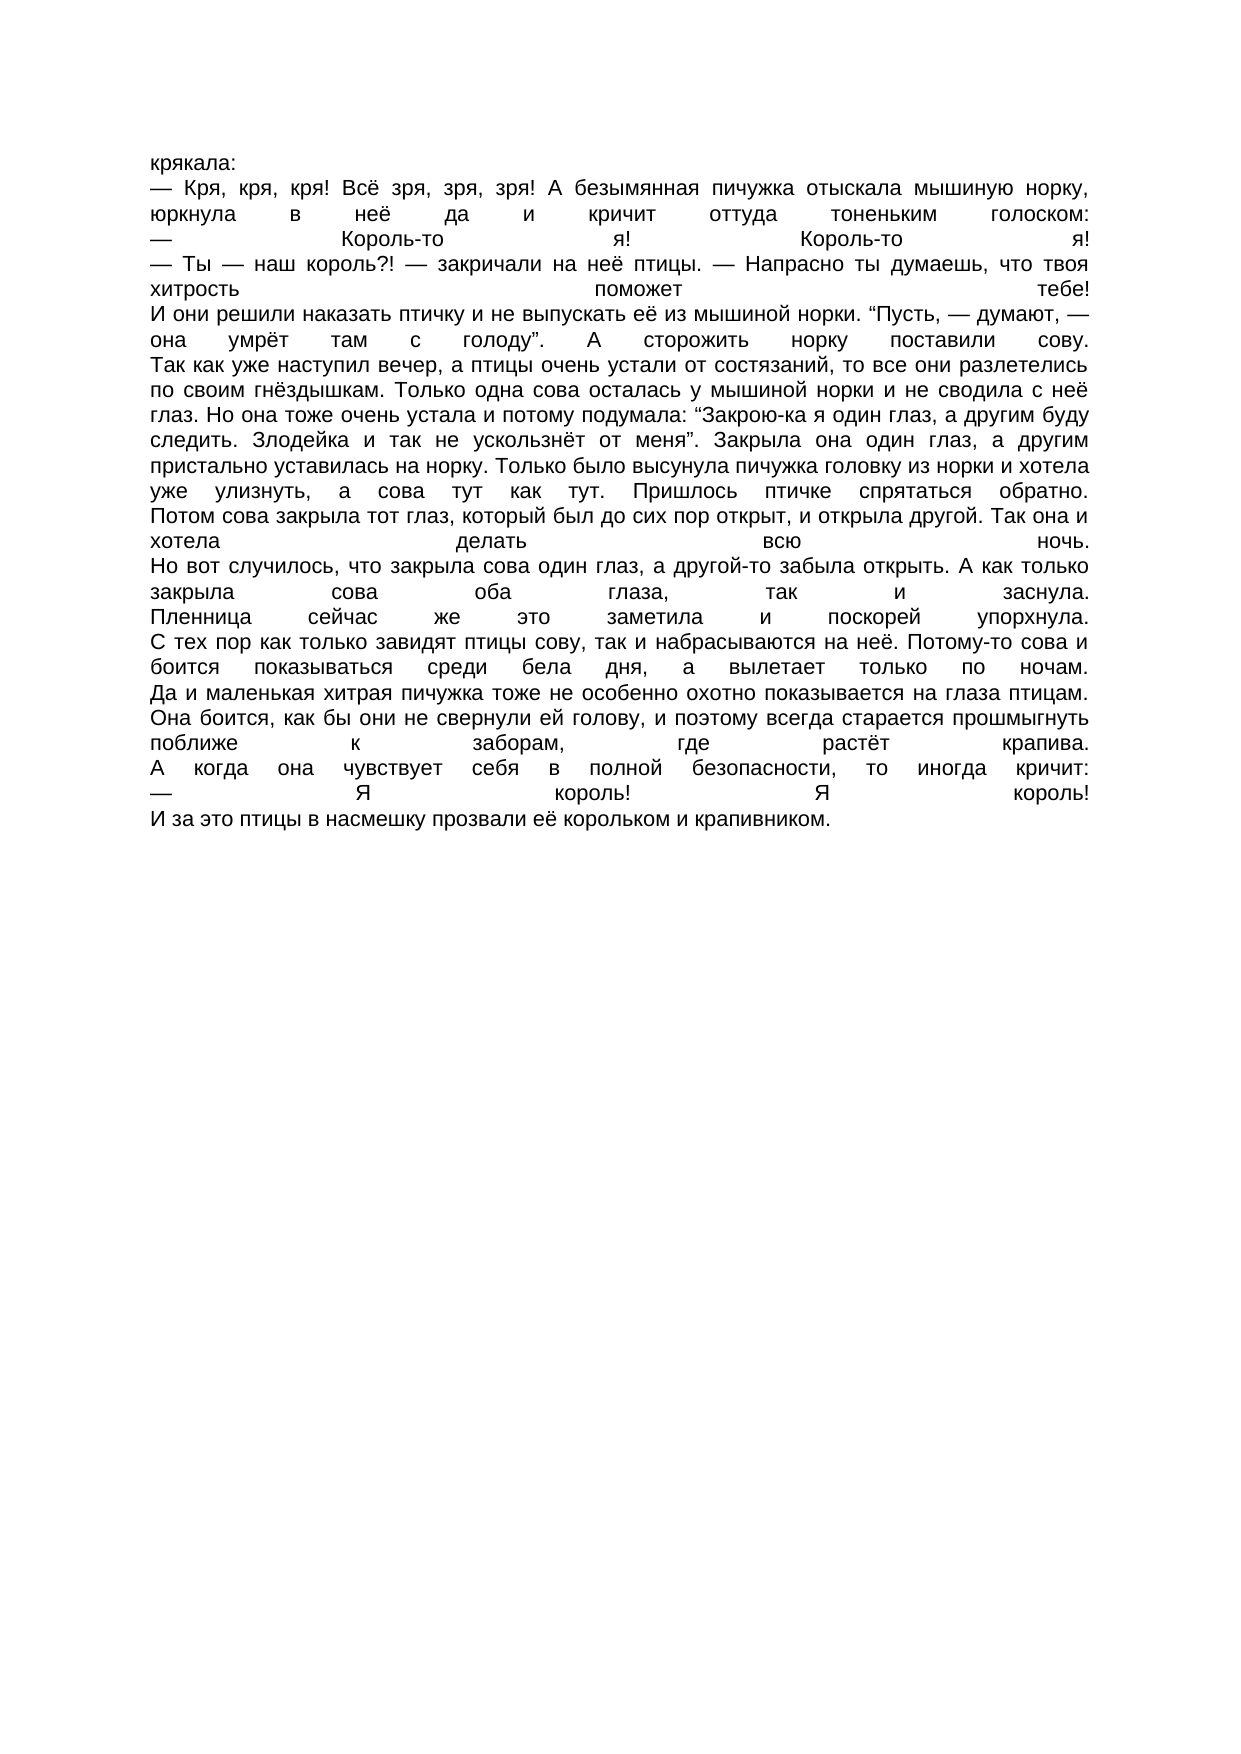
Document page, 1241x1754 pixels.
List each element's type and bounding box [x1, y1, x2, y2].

text [150, 150, 1090, 831]
